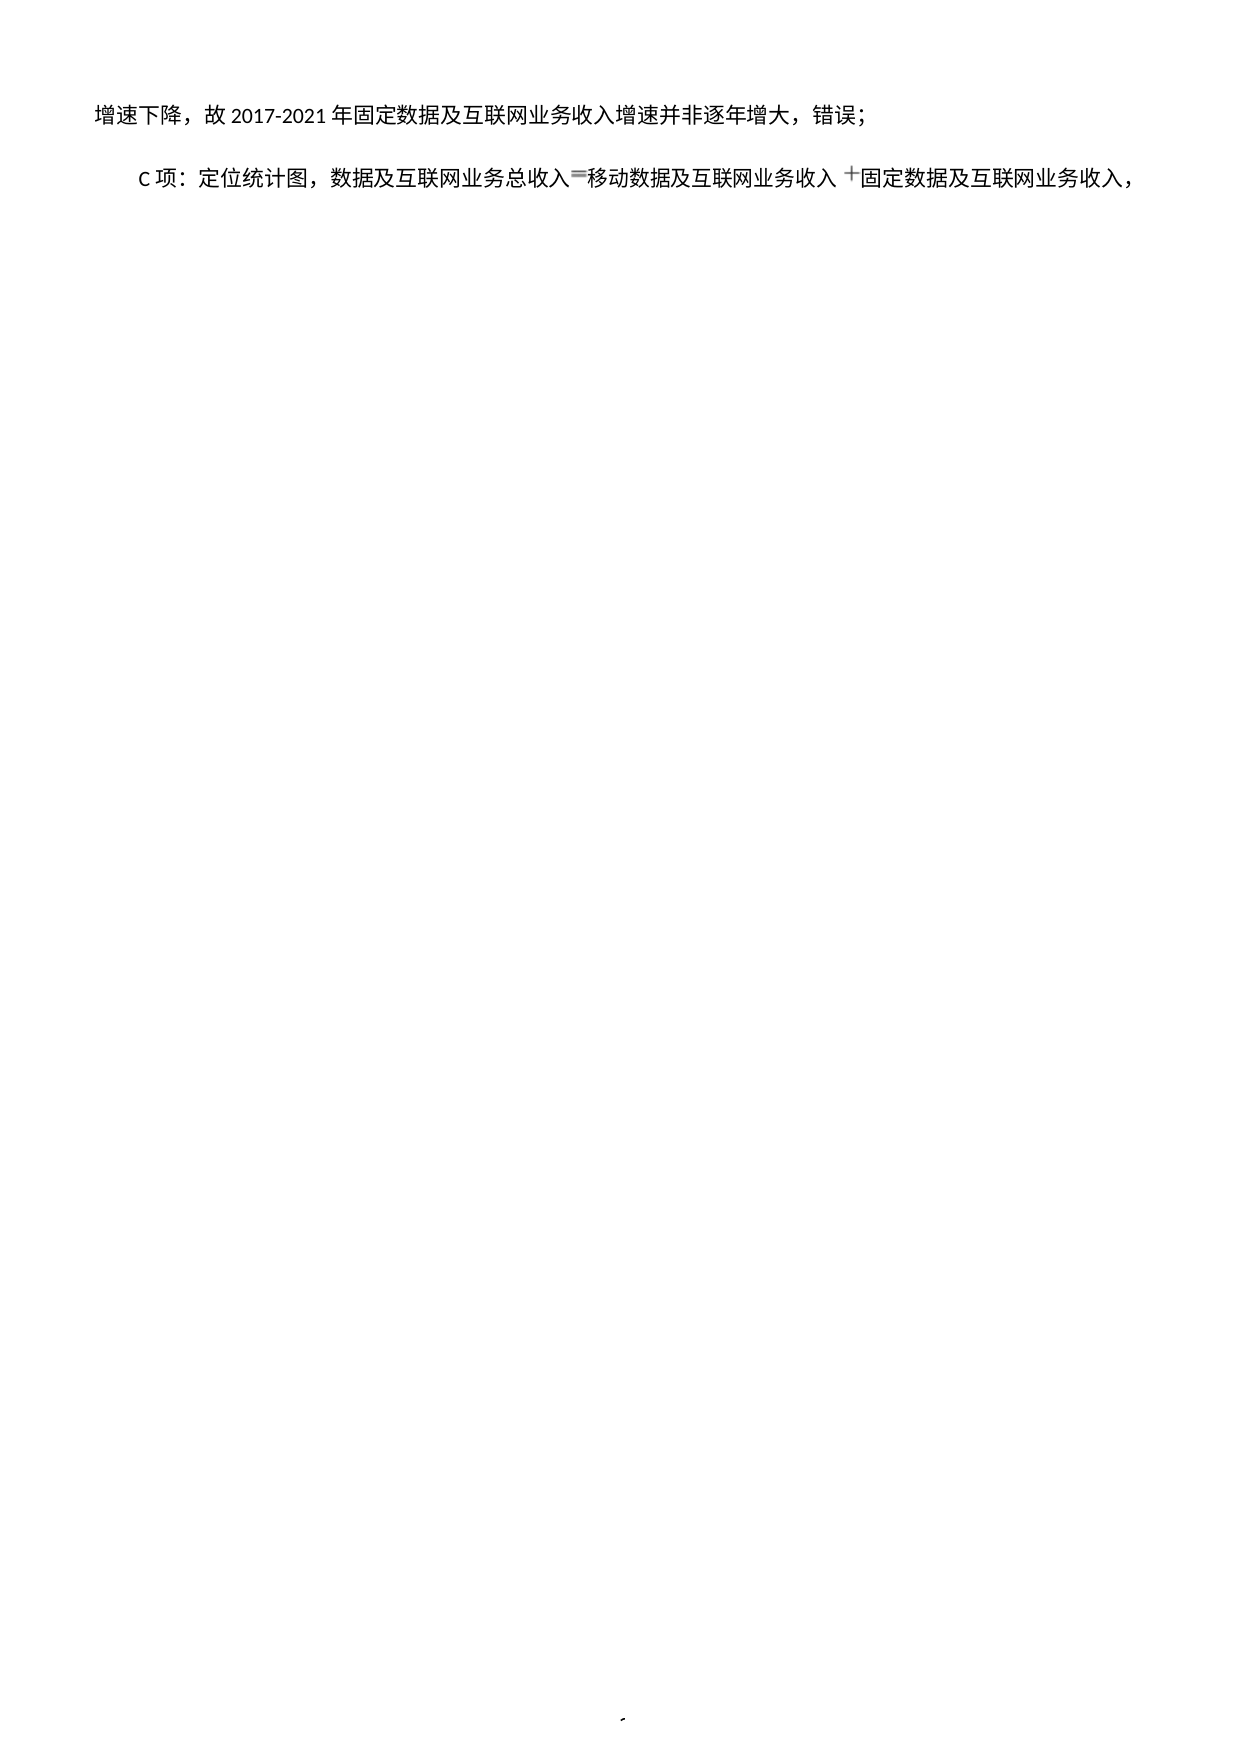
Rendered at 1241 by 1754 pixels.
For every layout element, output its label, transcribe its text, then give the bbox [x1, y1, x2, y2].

picture [570, 158, 588, 187]
picture [843, 158, 861, 187]
text 增速下降，故 2017-2021 年固定数据及互联网业务收入增速并非逐年增大，错误； [94, 98, 1169, 129]
text C 项：定位统计图，数据及互联网业务总收入移动数据及互联网业务收入 固定数据及互联网业务收入， [138, 158, 1169, 193]
